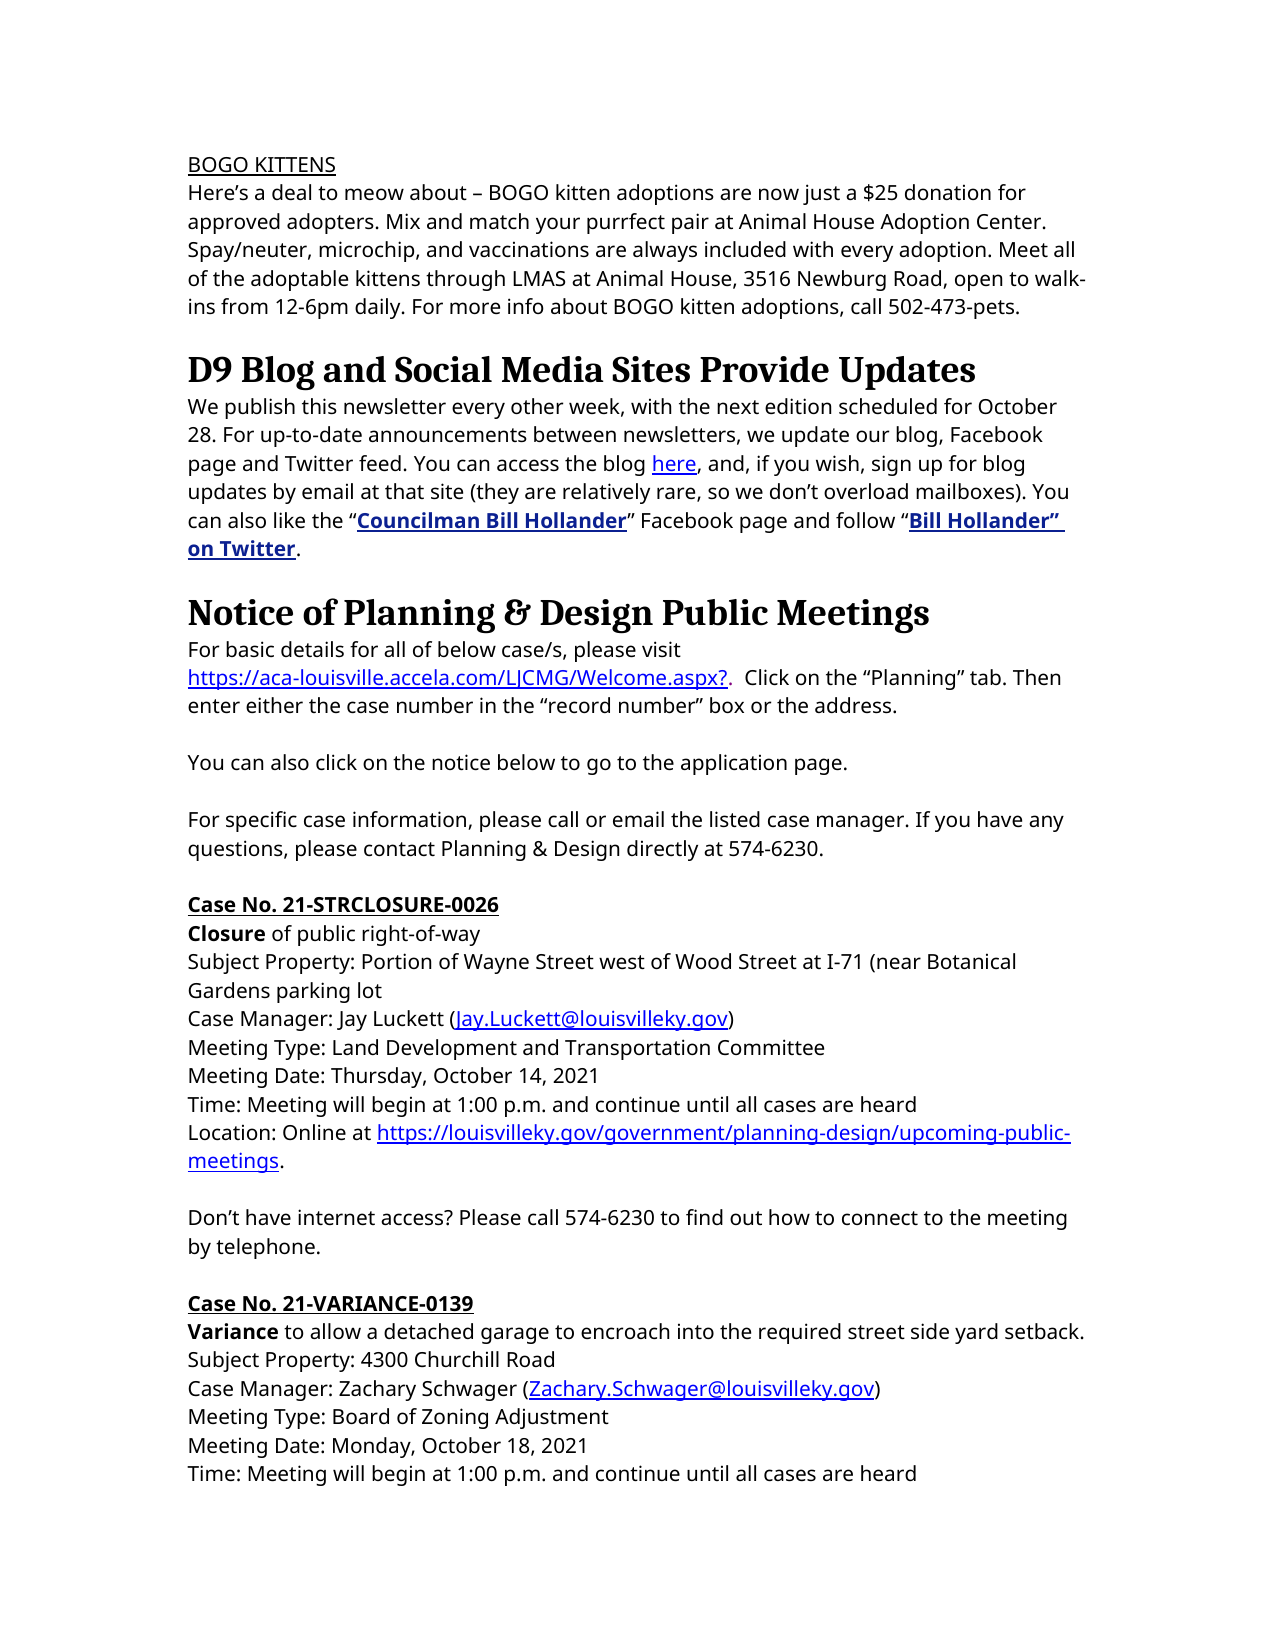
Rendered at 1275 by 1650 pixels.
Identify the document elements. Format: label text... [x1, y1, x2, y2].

text Meeting Type: Land Development and Transportation Committee [187, 1033, 1087, 1061]
text Case No. 21-VARIANCE-0139 [187, 1289, 1087, 1317]
text Notice of Planning & Design Public Meetings [187, 592, 1087, 635]
text Time: Meeting will begin at 1:00 p.m. and continue until all cases are heard [187, 1090, 1087, 1118]
text D9 Blog and Social Media Sites Provide Updates [187, 349, 1087, 392]
text For specific case information, please call or email the listed case manager. If you have any questions, please contact Planning & Design directly at 574-6230. [187, 805, 1087, 862]
text Case Manager: Jay Luckett (Jay.Luckett@louisvilleky.gov) [187, 1004, 1087, 1033]
text Here’s a deal to meow about – BOGO kitten adoptions are now just a $25 donation for approved adopters. Mix and match your purrfect pair at Animal House Adoption Center. Spay/neuter, microchip, and vaccinations are always included with every adoption. Meet all of the adoptable kittens through LMAS at Animal House, 3516 Newburg Road, open to walk-ins from 12-6pm daily. For more info about BOGO kitten adoptions, call 502-473-pets. [187, 178, 1087, 321]
text Meeting Date: Monday, October 18, 2021 [187, 1431, 1087, 1459]
text Closure of public right-of-way [187, 919, 1087, 947]
text Subject Property: 4300 Churchill Road [187, 1346, 1087, 1374]
text Location: Online at https://louisvilleky.gov/government/planning-design/upcoming-public-meetings. [187, 1118, 1087, 1175]
text Case Manager: Zachary Schwager (Zachary.Schwager@louisvilleky.gov) [187, 1374, 1087, 1402]
text BOGO KITTENS [187, 150, 1087, 178]
text Time: Meeting will begin at 1:00 p.m. and continue until all cases are heard [187, 1459, 1087, 1488]
text For basic details for all of below case/s, please visit https://aca-louisville.accela.com/LJCMG/Welcome.aspx?. Click on the “Planning” tab. Then enter either the case number in the “record number” box or the address. [187, 635, 1087, 720]
text You can also click on the notice below to go to the application page. [187, 748, 1087, 777]
text Subject Property: Portion of Wayne Street west of Wood Street at I-71 (near Botanical Gardens parking lot [187, 947, 1087, 1004]
text Don’t have internet access? Please call 574-6230 to find out how to connect to the meeting by telephone. [187, 1203, 1087, 1260]
text Meeting Type: Board of Zoning Adjustment [187, 1402, 1087, 1431]
text Meeting Date: Thursday, October 14, 2021 [187, 1061, 1087, 1090]
text Variance to allow a detached garage to encroach into the required street side yard setback. [187, 1317, 1087, 1346]
text We publish this newsletter every other week, with the next edition scheduled for October 28. For up-to-date announcements between newsletters, we update our blog, Facebook page and Twitter feed. You can access the blog here, and, if you wish, sign up for blog updates by email at that site (they are relatively rare, so we don’t overload mailboxes). You can also like the “Councilman Bill Hollander” Facebook page and follow “Bill Hollander” on Twitter. [187, 392, 1087, 563]
text Case No. 21-STRCLOSURE-0026 [187, 891, 1087, 919]
